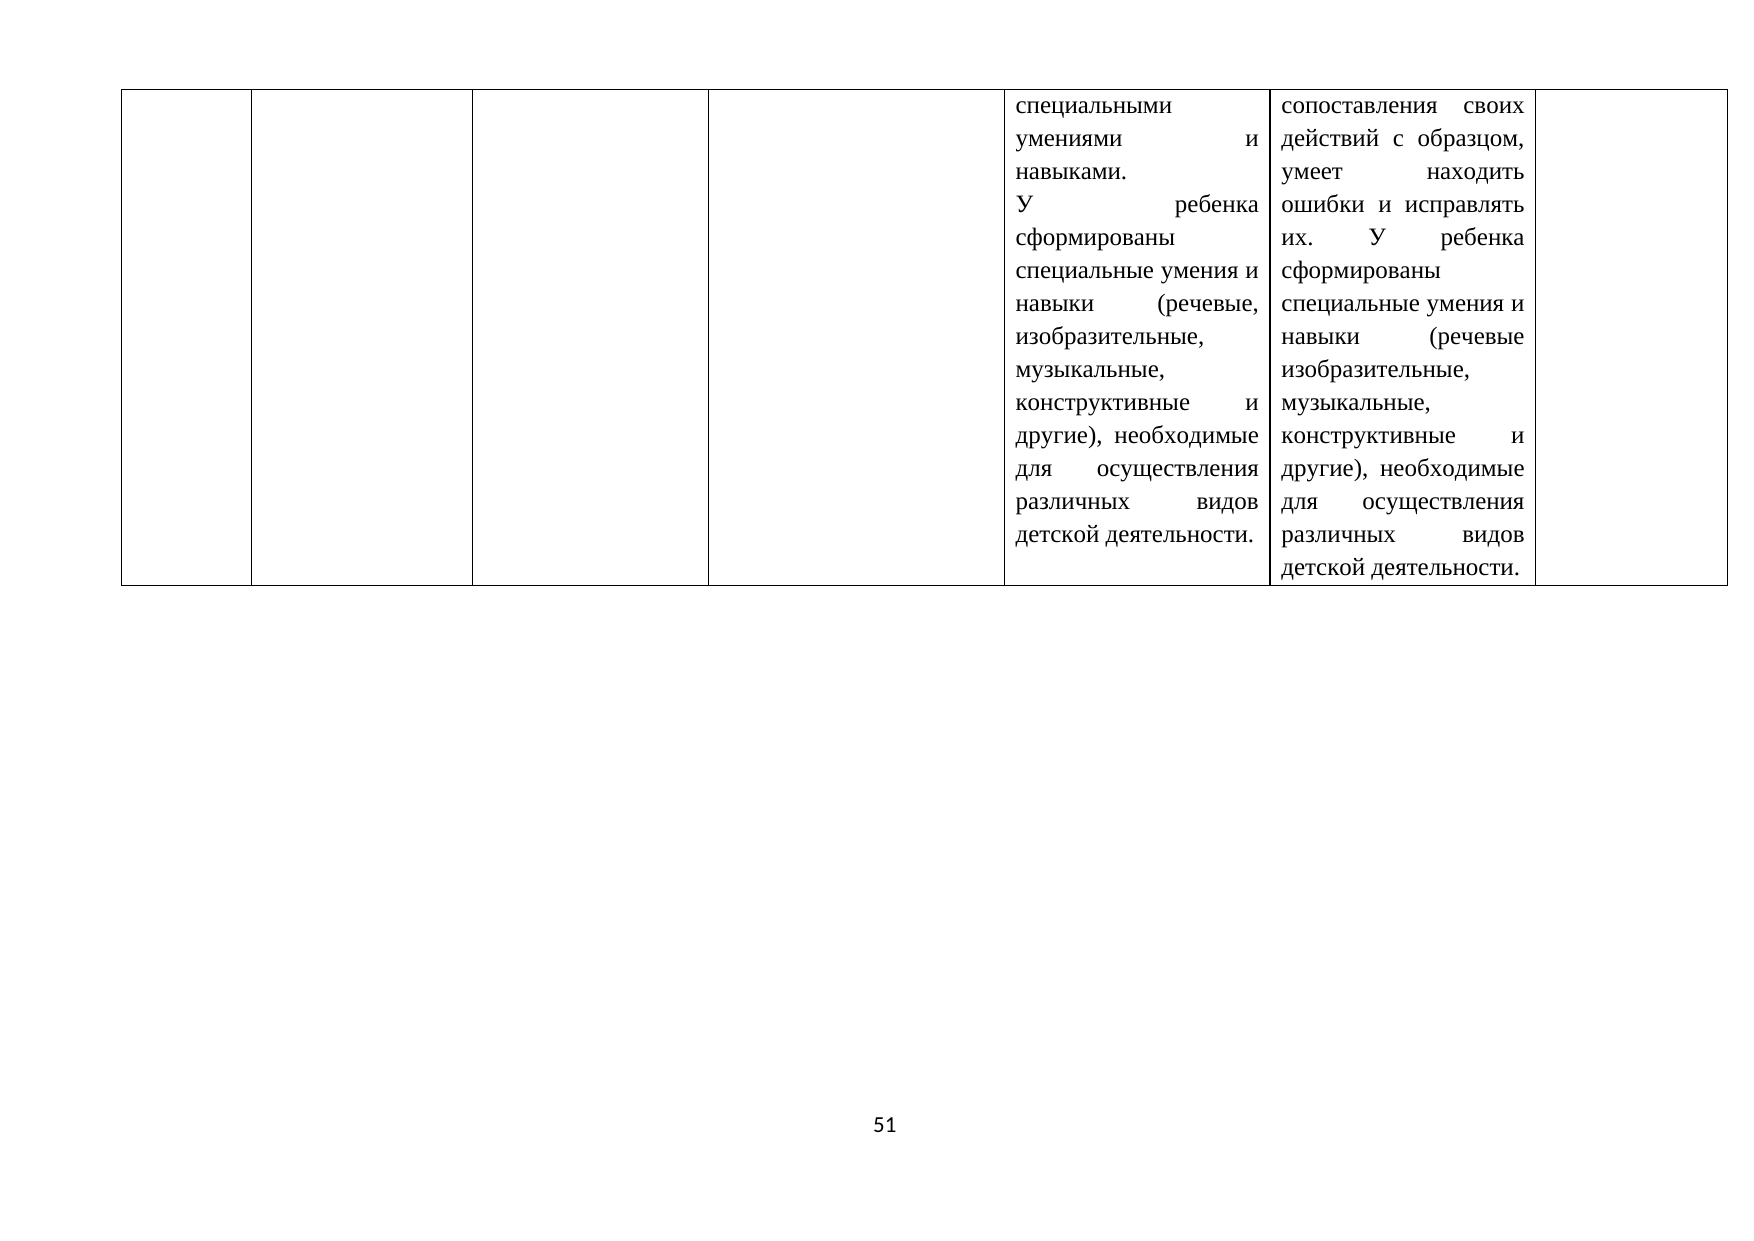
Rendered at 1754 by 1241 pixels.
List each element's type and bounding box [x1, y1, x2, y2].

table_cell [1005, 90, 1269, 584]
table_cell [473, 90, 708, 584]
table_cell [1271, 90, 1535, 584]
table_cell [122, 90, 251, 584]
table_cell [709, 90, 1004, 584]
table_cell [252, 90, 472, 584]
table_cell [1536, 90, 1727, 584]
